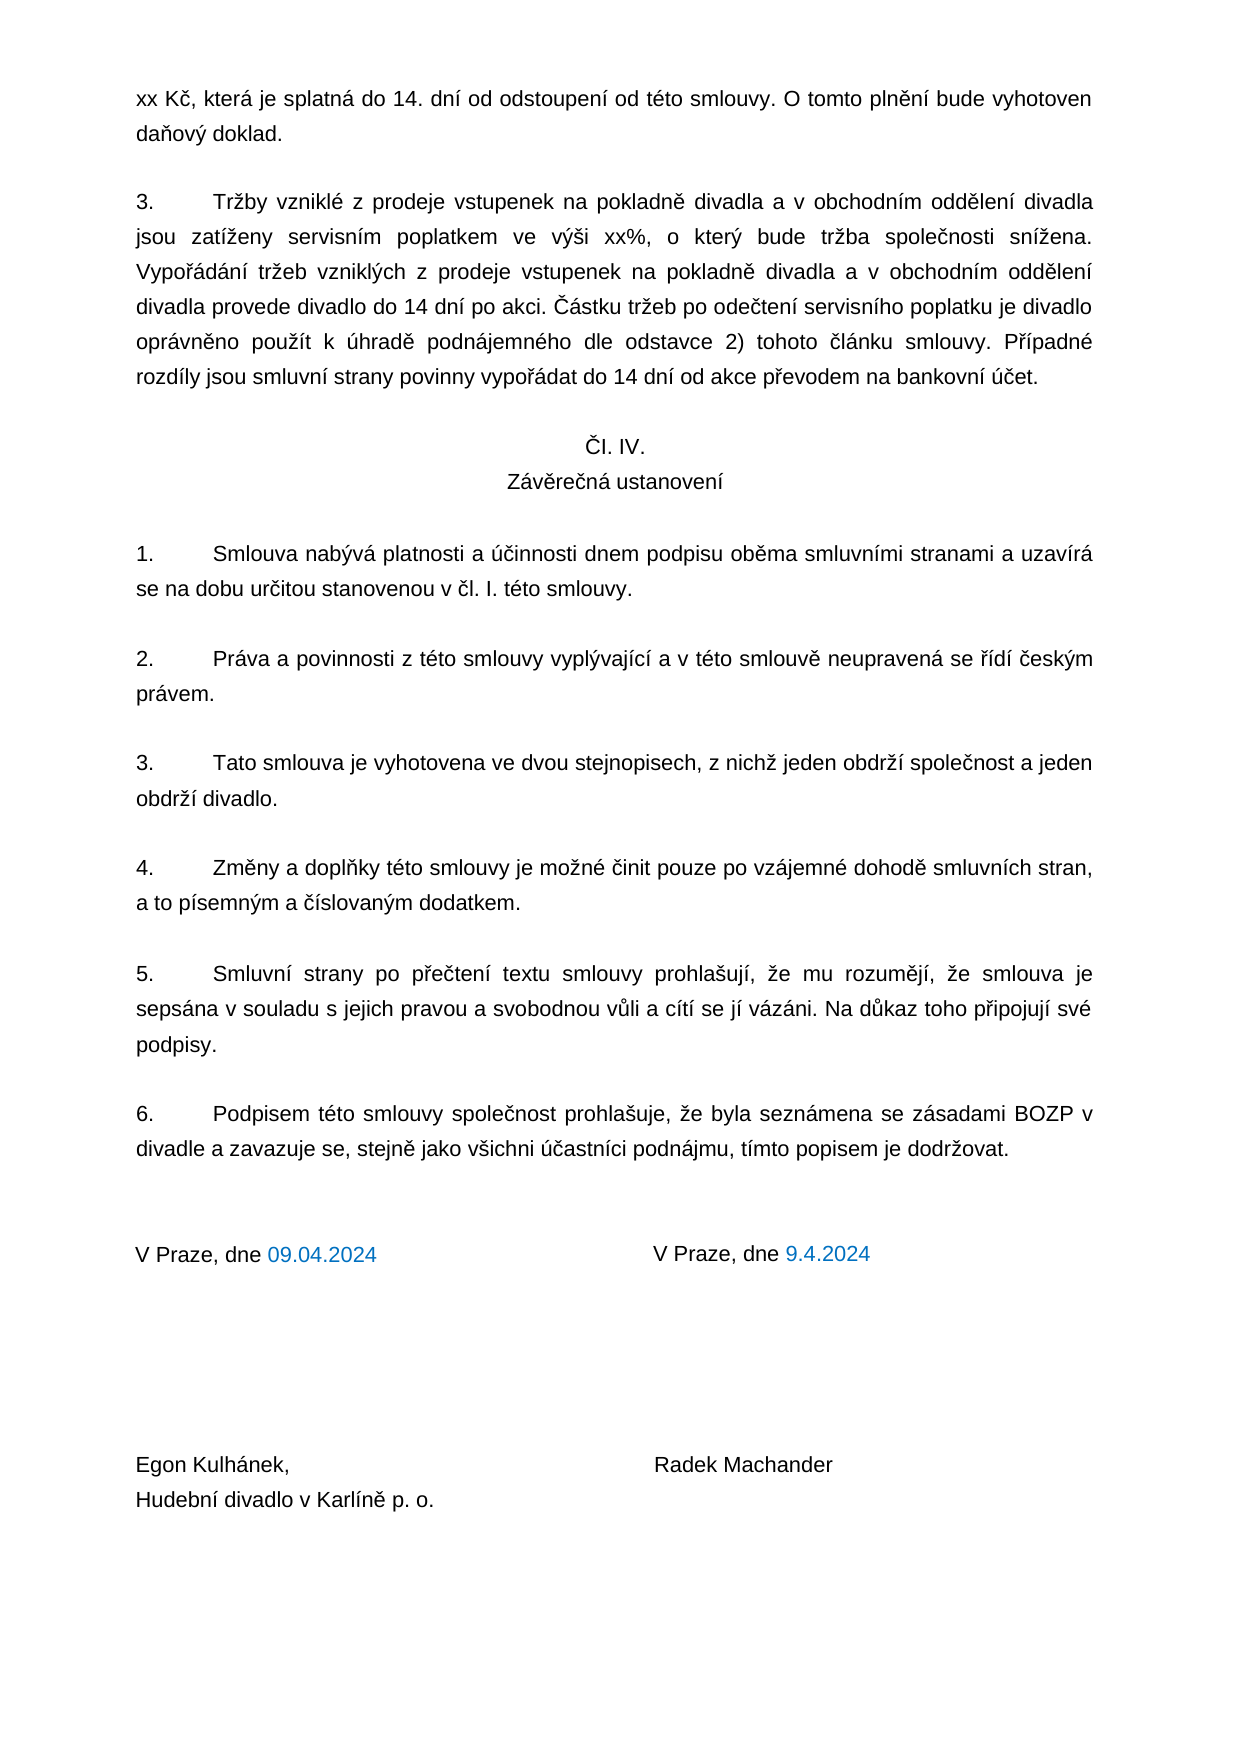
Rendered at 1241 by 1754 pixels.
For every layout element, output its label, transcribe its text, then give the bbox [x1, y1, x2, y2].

list Podpisem této smlouvy společnost prohlašuje, že byla seznámena se zásadami BOZP v divadle a zavazuje se, stejně jako všichni účastníci podnájmu, tímto popisem je dodržovat. [136, 1094, 1094, 1164]
text xx Kč, která je splatná do 14. dní od odstoupení od této smlouvy. O tomto plnění bude vyhotoven daňový doklad. [136, 78, 1094, 148]
list Práva a povinnosti z této smlouvy vyplývající a v této smlouvě neupravená se řídí českým právem. [136, 638, 1094, 709]
text Hudební divadlo v Karlíně p. o. [135, 1487, 1051, 1512]
text V Praze, dne 9.4.2024 [653, 1242, 1050, 1266]
list Smlouva nabývá platnosti a účinnosti dnem podpisu oběma smluvními stranami a uzavírá se na dobu určitou stanovenou v čl. I. této smlouvy. [136, 533, 1094, 604]
list Smluvní strany po přečtení textu smlouvy prohlašují, že mu rozumějí, že smlouva je sepsána v souladu s jejich pravou a svobodnou vůli a cítí se jí vázáni. Na důkaz toho připojují své podpisy. [136, 953, 1094, 1059]
text ČI. IV. [136, 427, 1094, 462]
list Tato smlouva je vyhotovena ve dvou stejnopisech, z nichž jeden obdrží společnost a jeden obdrží divadlo. [136, 742, 1094, 813]
text Egon Kulhánek, Radek Machander [135, 1453, 1051, 1477]
list Změny a doplňky této smlouvy je možné činit pouze po vzájemné dohodě smluvních stran, a to písemným a číslovaným dodatkem. [136, 847, 1094, 918]
list Tržby vzniklé z prodeje vstupenek na pokladně divadla a v obchodním oddělení divadla jsou zatíženy servisním poplatkem ve výši xx%, o který bude tržba společnosti snížena. Vypořádání tržeb vzniklých z prodeje vstupenek na pokladně divadla a v obchodním oddělení divadla provede divadlo do 14 dní po akci. Částku tržeb po odečtení servisního poplatku je divadlo oprávněno použít k úhradě podnájemného dle odstavce 2) tohoto článku smlouvy. Případné rozdíly jsou smluvní strany povinny vypořádat do 14 dní od akce převodem na bankovní účet. [136, 182, 1094, 392]
text Závěrečná ustanovení [136, 462, 1094, 497]
text V Praze, dne 09.04.2024 [135, 1243, 479, 1268]
